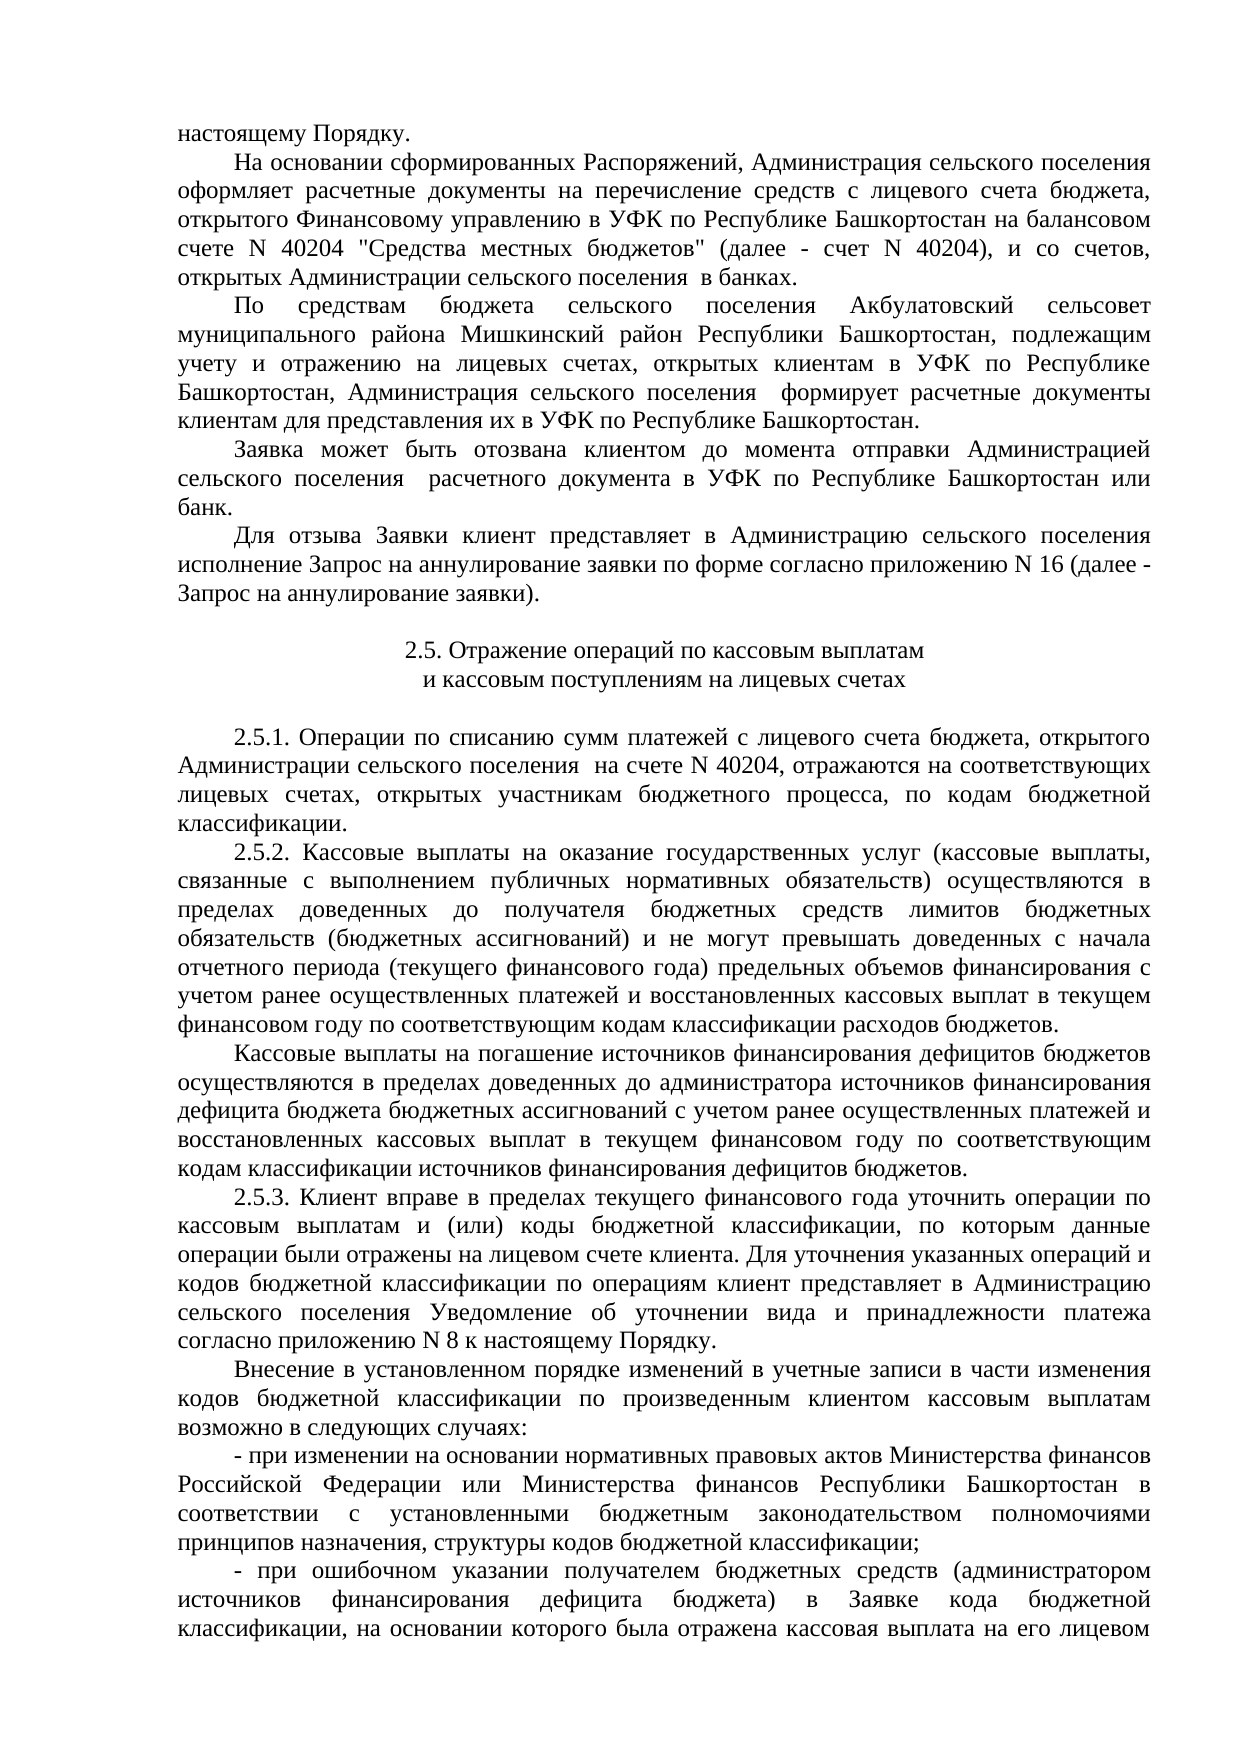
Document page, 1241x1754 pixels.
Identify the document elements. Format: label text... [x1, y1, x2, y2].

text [177, 1556, 1152, 1642]
text 2.5. Отражение операций по кассовым выплатам [177, 636, 1152, 664]
text На основании сформированных Распоряжений, Администрация сельского поселения оформляет расчетные документы на перечисление средств с лицевого счета бюджета, открытого Финансовому управлению в УФК по Республике Башкортостан на балансовом счете N 40204 "Средства местных бюджетов" (далее - счет N 40204), и со счетов, открытых Администрации сельского поселения в банках. [177, 147, 1152, 291]
text По средствам бюджета сельского поселения Акбулатовский сельсовет муниципального района Мишкинский район Республики Башкортостан, подлежащим учету и отражению на лицевых счетах, открытых клиентам в УФК по Республике Башкортостан, Администрация сельского поселения формирует расчетные документы клиентам для представления их в УФК по Республике Башкортостан. [177, 291, 1152, 434]
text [177, 118, 1152, 147]
text и кассовым поступлениям на лицевых счетах [177, 664, 1152, 693]
text Кассовые выплаты на погашение источников финансирования дефицитов бюджетов осуществляются в пределах доведенных до администратора источников финансирования дефицита бюджета бюджетных ассигнований с учетом ранее осуществленных платежей и восстановленных кассовых выплат в текущем финансовом году по соответствующим кодам классификации источников финансирования дефицитов бюджетов. [177, 1038, 1152, 1182]
text - при изменении на основании нормативных правовых актов Министерства финансов Российской Федерации или Министерства финансов Республики Башкортостан в соответствии с установленными бюджетным законодательством полномочиями принципов назначения, структуры кодов бюджетной классификации; [177, 1441, 1152, 1556]
text Заявка может быть отозвана клиентом до момента отправки Администрацией сельского поселения расчетного документа в УФК по Республике Башкортостан или банк. [177, 434, 1152, 521]
text 2.5.1. Операции по списанию сумм платежей с лицевого счета бюджета, открытого Администрации сельского поселения на счете N 40204, отражаются на соответствующих лицевых счетах, открытых участникам бюджетного процесса, по кодам бюджетной классификации. [177, 722, 1152, 837]
text Для отзыва Заявки клиент представляет в Администрацию сельского поселения исполнение Запрос на аннулирование заявки по форме согласно приложению N 16 (далее - Запрос на аннулирование заявки). [177, 521, 1152, 607]
text 2.5.2. Кассовые выплаты на оказание государственных услуг (кассовые выплаты, связанные с выполнением публичных нормативных обязательств) осуществляются в пределах доведенных до получателя бюджетных средств лимитов бюджетных обязательств (бюджетных ассигнований) и не могут превышать доведенных с начала отчетного периода (текущего финансового года) предельных объемов финансирования с учетом ранее осуществленных платежей и восстановленных кассовых выплат в текущем финансовом году по соответствующим кодам классификации расходов бюджетов. [177, 837, 1152, 1038]
text 2.5.3. Клиент вправе в пределах текущего финансового года уточнить операции по кассовым выплатам и (или) коды бюджетной классификации, по которым данные операции были отражены на лицевом счете клиента. Для уточнения указанных операций и кодов бюджетной классификации по операциям клиент представляет в Администрацию сельского поселения Уведомление об уточнении вида и принадлежности платежа согласно приложению N 8 к настоящему Порядку. [177, 1182, 1152, 1354]
text Внесение в установленном порядке изменений в учетные записи в части изменения кодов бюджетной классификации по произведенным клиентом кассовым выплатам возможно в следующих случаях: [177, 1354, 1152, 1441]
